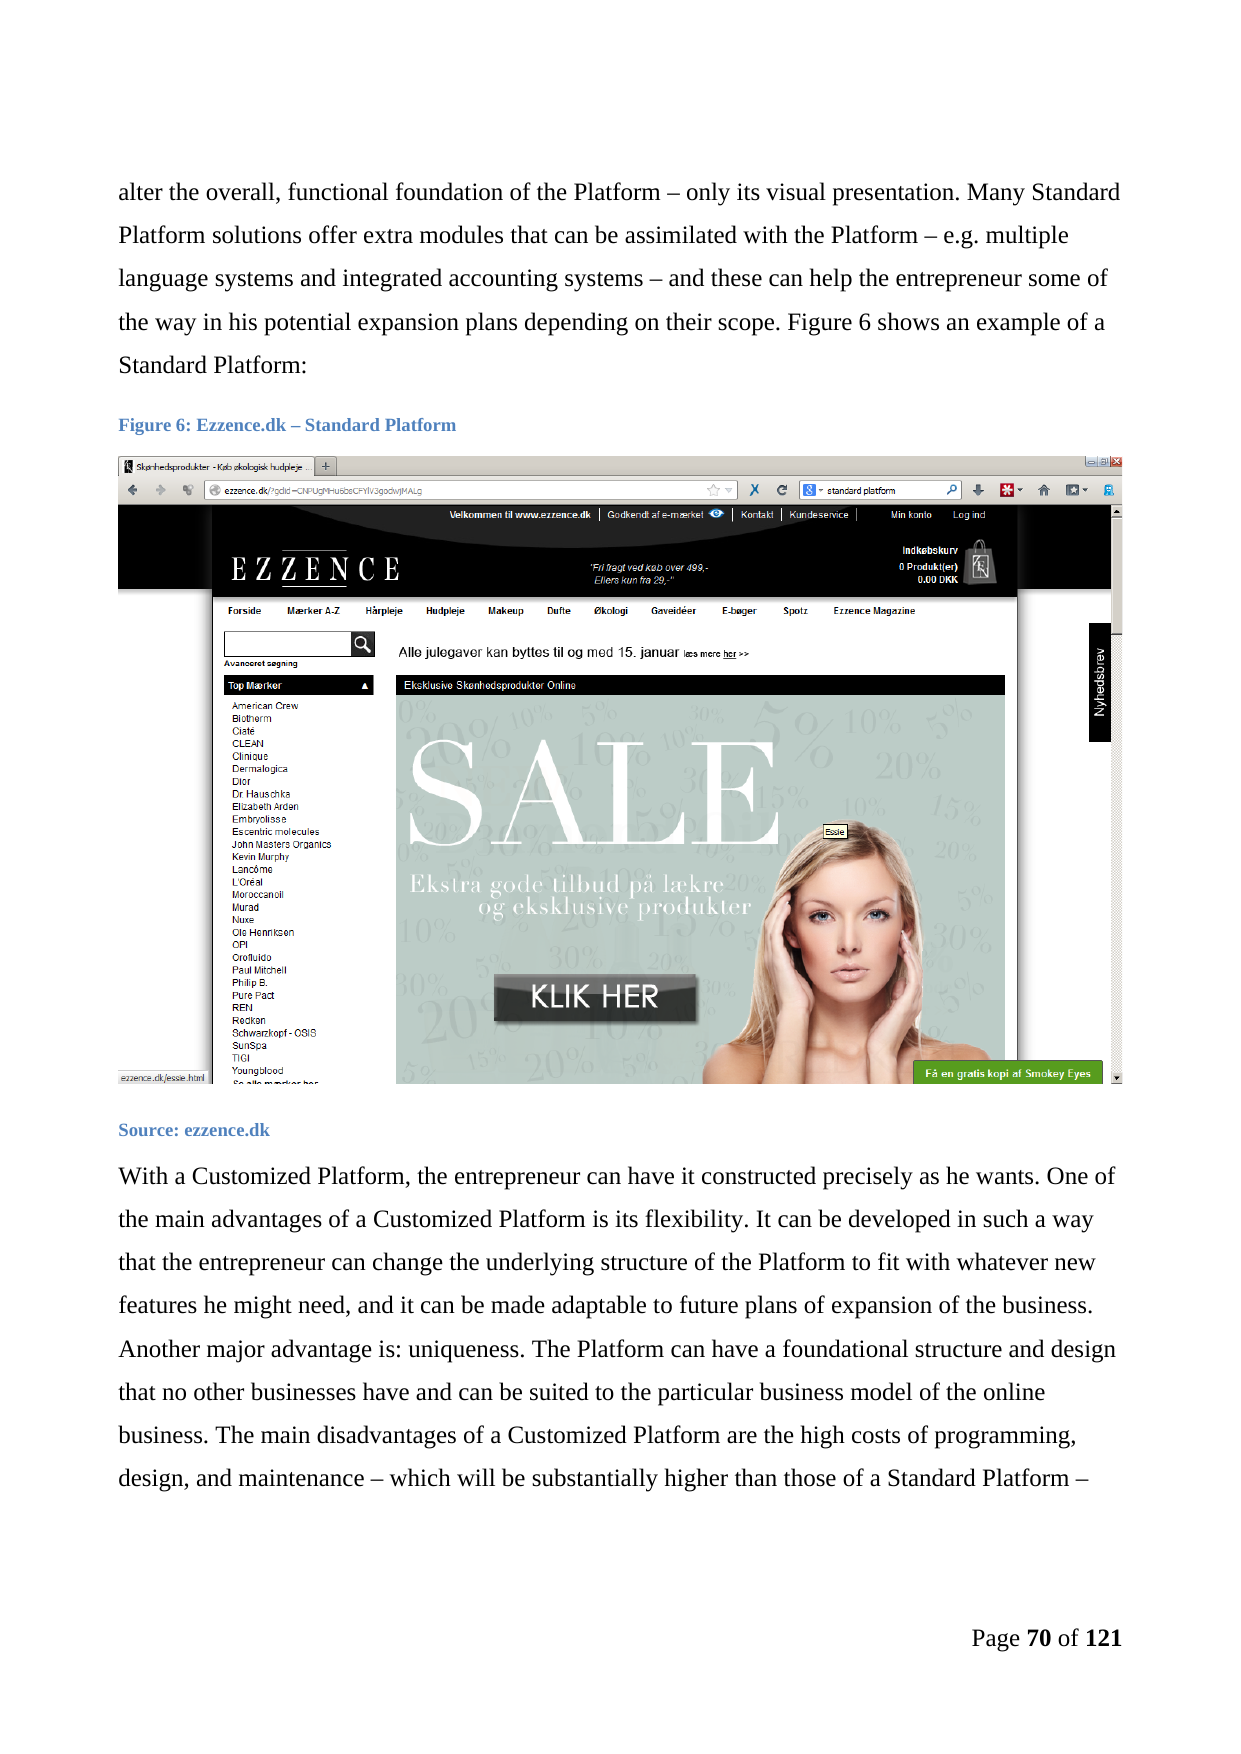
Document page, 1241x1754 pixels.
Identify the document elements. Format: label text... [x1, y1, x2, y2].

picture [118, 456, 1123, 1084]
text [118, 1161, 1122, 1492]
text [118, 177, 1122, 378]
text Figure 6: Ezzence.dk – Standard Platform [118, 414, 1122, 435]
text Source: ezzence.dk [118, 1119, 1122, 1140]
